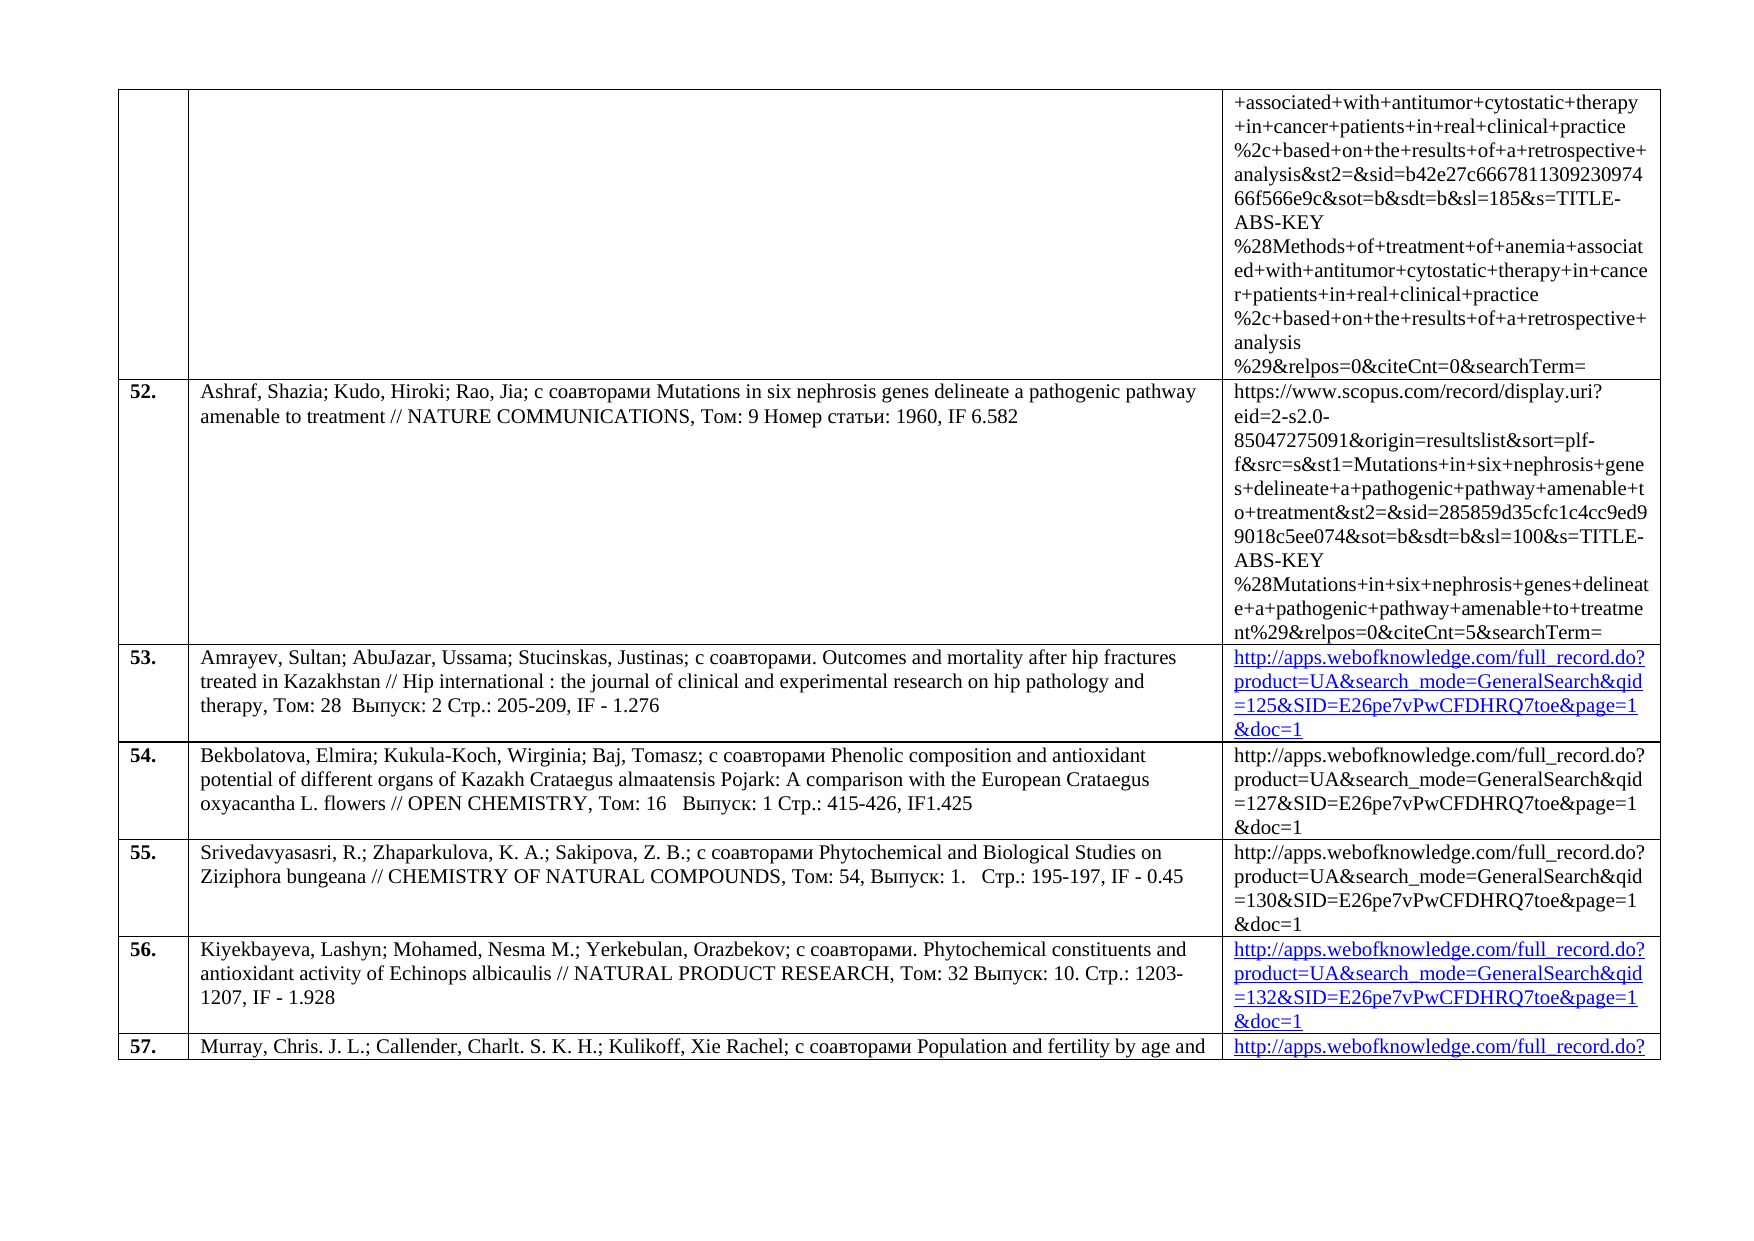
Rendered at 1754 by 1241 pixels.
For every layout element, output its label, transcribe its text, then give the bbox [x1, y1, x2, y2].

table_cell Kiyekbayeva, Lashyn; Mohamed, Nesma M.; Yerkebulan, Orazbekov; с соавторами. Phytochemical constituents and antioxidant activity of Echinops albicaulis // NATURAL PRODUCT RESEARCH, Том: 32 Выпуск: 10. Стр.: 1203-1207, IF - 1.928 [189, 937, 1222, 1033]
table_cell http://apps.webofknowledge.com/full_record.do?product=UA&search_mode=GeneralSearch&qid=130&SID=E26pe7vPwCFDHRQ7toe&page=1&doc=1 [1223, 840, 1660, 936]
table_cell [119, 937, 188, 1033]
table_cell Ashraf, Shazia; Kudo, Hiroki; Rao, Jia; с соавторами Mutations in six nephrosis genes delineate a pathogenic pathway amenable to treatment // NATURE COMMUNICATIONS, Том: 9 Номер статьи: 1960, IF 6.582 [189, 380, 1222, 644]
table_cell [119, 645, 188, 741]
table_cell https://www.scopus.com/record/display.uri?eid=2-s2.0-85047275091&origin=resultslist&sort=plf-f&src=s&st1=Mutations+in+six+nephrosis+genes+delineate+a+pathogenic+pathway+amenable+to+treatment&st2=&sid=285859d35cfc1c4cc9ed99018c5ee074&sot=b&sdt=b&sl=100&s=TITLE-ABS-KEY%28Mutations+in+six+nephrosis+genes+delineate+a+pathogenic+pathway+amenable+to+treatment%29&relpos=0&citeCnt=5&searchTerm= [1223, 380, 1660, 644]
table_cell [119, 743, 188, 839]
table_cell Amrayev, Sultan; AbuJazar, Ussama; Stucinskas, Justinas; с соавторами. Outcomes and mortality after hip fractures treated in Kazakhstan // Hip international : the journal of clinical and experimental research on hip pathology and therapy, Том: 28 Выпуск: 2 Стр.: 205-209, IF - 1.276 [189, 645, 1222, 741]
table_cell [189, 1034, 1222, 1058]
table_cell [1223, 1034, 1660, 1058]
table_cell [119, 840, 188, 936]
table_cell http://apps.webofknowledge.com/full_record.do?product=UA&search_mode=GeneralSearch&qid=127&SID=E26pe7vPwCFDHRQ7toe&page=1&doc=1 [1223, 743, 1660, 839]
table_cell http://apps.webofknowledge.com/full_record.do?product=UA&search_mode=GeneralSearch&qid=132&SID=E26pe7vPwCFDHRQ7toe&page=1&doc=1 [1223, 937, 1660, 1033]
table_cell Bekbolatova, Elmira; Kukula-Koch, Wirginia; Baj, Tomasz; с соавторами Phenolic composition and antioxidant potential of different organs of Kazakh Crataegus almaatensis Pojark: A comparison with the European Crataegus oxyacantha L. flowers // OPEN CHEMISTRY, Том: 16 Выпуск: 1 Стр.: 415-426, IF1.425 [189, 743, 1222, 839]
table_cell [189, 90, 1222, 378]
table_cell [119, 1034, 188, 1058]
table_cell http://apps.webofknowledge.com/full_record.do?product=UA&search_mode=GeneralSearch&qid=125&SID=E26pe7vPwCFDHRQ7toe&page=1&doc=1 [1223, 645, 1660, 741]
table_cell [1223, 90, 1660, 378]
table_cell [119, 90, 188, 378]
table_cell Srivedavyasasri, R.; Zhaparkulova, K. A.; Sakipova, Z. B.; с соавторами Phytochemical and Biological Studies on Ziziphora bungeana // CHEMISTRY OF NATURAL COMPOUNDS, Том: 54, Выпуск: 1. Стр.: 195-197, IF - 0.45 [189, 840, 1222, 936]
table_cell [119, 380, 188, 644]
